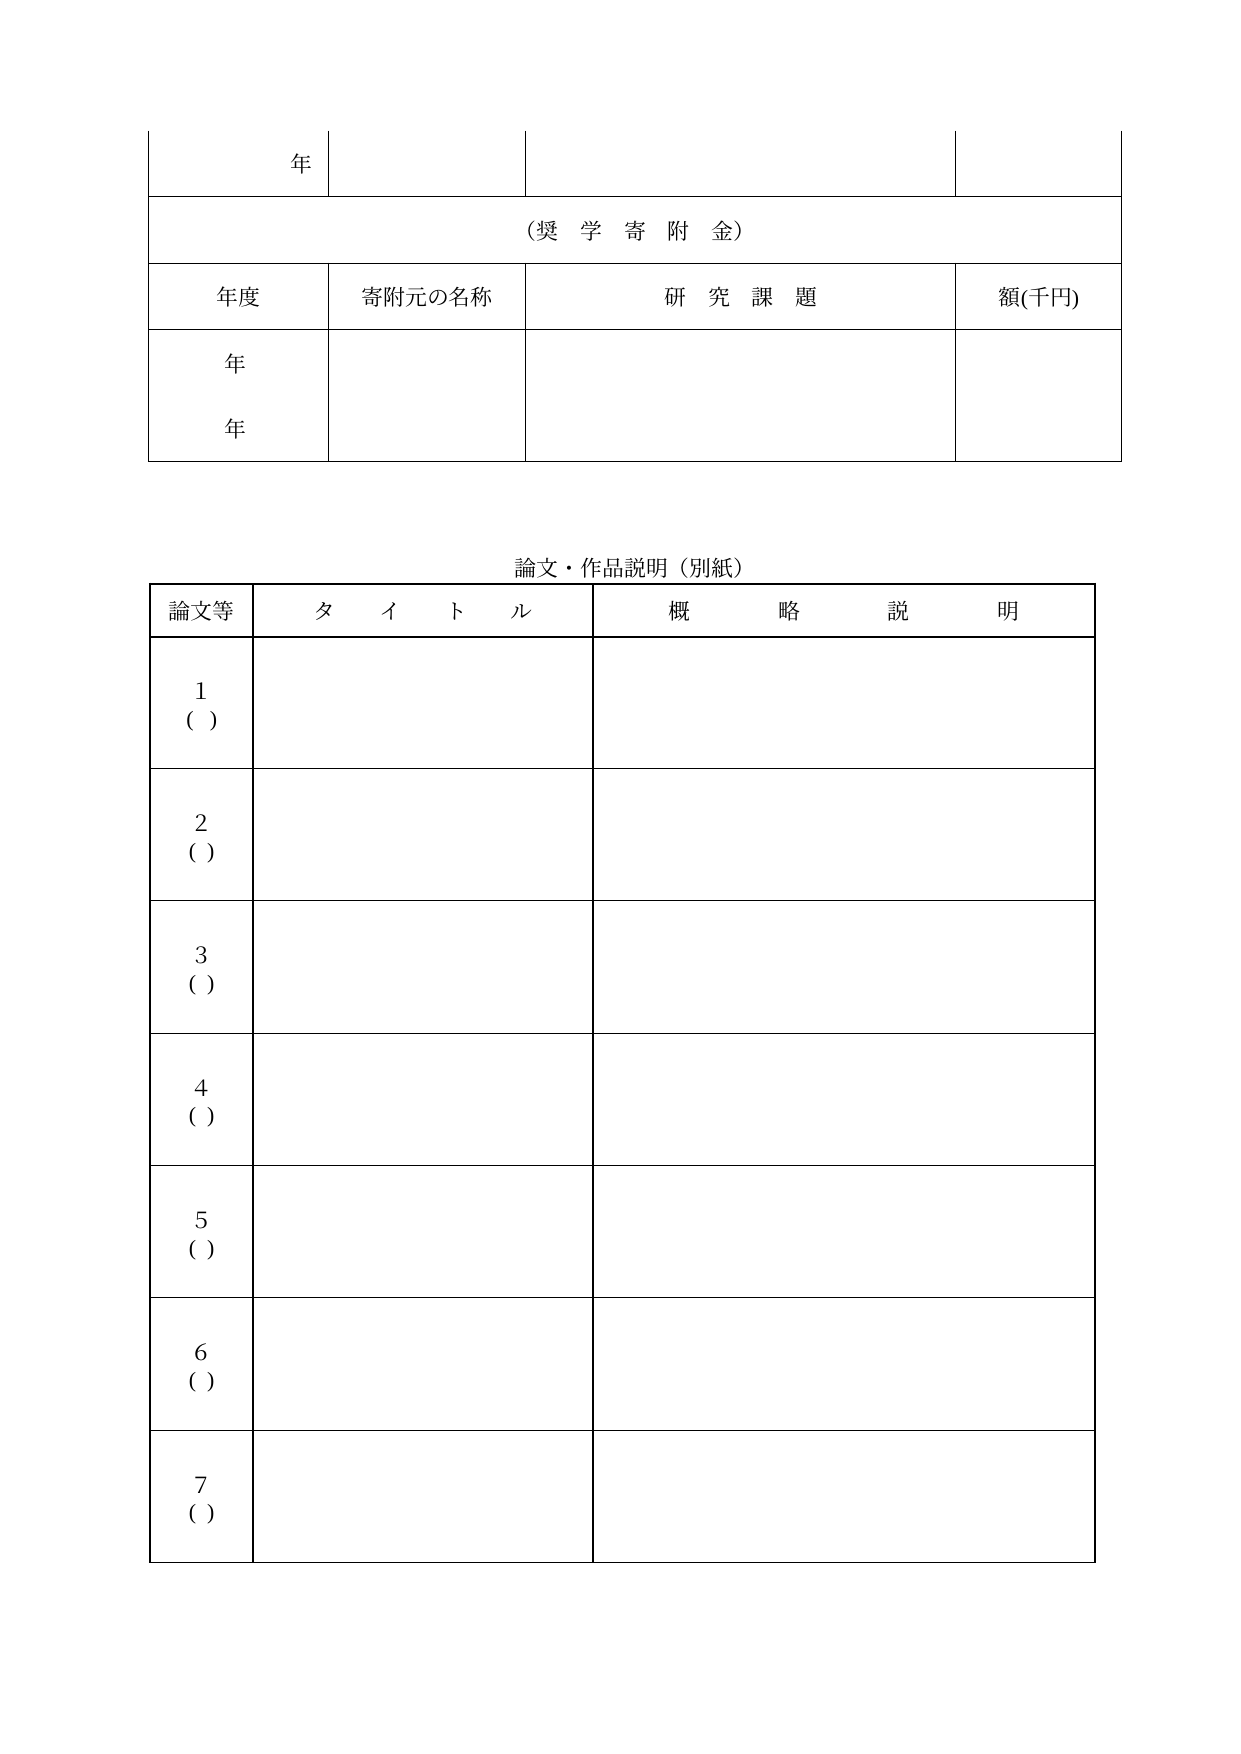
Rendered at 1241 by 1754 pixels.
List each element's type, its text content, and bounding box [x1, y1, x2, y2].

table_cell [526, 131, 955, 196]
table_header 概 略 説 明 [594, 585, 1094, 636]
table_cell [594, 1166, 1094, 1297]
table_cell [594, 1431, 1094, 1562]
list 論文・作品説明（別紙） [148, 551, 1122, 583]
table_cell [254, 638, 592, 768]
table_cell [254, 901, 592, 1033]
table_cell [329, 131, 525, 196]
table_cell [254, 1431, 592, 1562]
table_header 論文等 [151, 585, 252, 636]
table_cell 年 [149, 131, 328, 196]
table_cell １ ( ) [151, 638, 252, 768]
table_cell [526, 330, 955, 395]
table_cell [254, 769, 592, 900]
table_cell ６ ( ) [151, 1298, 252, 1429]
table_cell ５ ( ) [151, 1166, 252, 1297]
table_cell 年度 [149, 264, 328, 329]
table_cell [956, 395, 1121, 461]
table_cell 寄附元の名称 [329, 264, 525, 329]
table_cell [594, 1298, 1094, 1429]
table_cell （奨 学 寄 附 金） [149, 197, 1121, 262]
table_cell ４ ( ) [151, 1034, 252, 1165]
table_cell [254, 1034, 592, 1165]
table_cell [254, 1298, 592, 1429]
table_cell [254, 1166, 592, 1297]
table_cell 額(千円) [956, 264, 1121, 329]
table_cell ３ ( ) [151, 901, 252, 1033]
table_cell [594, 901, 1094, 1033]
table_cell [526, 395, 955, 461]
table_cell [329, 395, 525, 461]
table_cell [594, 1034, 1094, 1165]
table_header タ イ ト ル [254, 585, 592, 636]
table_cell 研 究 課 題 [526, 264, 955, 329]
table_cell [956, 131, 1121, 196]
table_cell [594, 769, 1094, 900]
table_cell 年 [149, 330, 328, 395]
table_cell [956, 330, 1121, 395]
table_cell [329, 330, 525, 395]
table_cell [594, 638, 1094, 768]
table_cell 年 [149, 395, 328, 461]
table_cell ７ ( ) [151, 1431, 252, 1562]
table_cell ２ ( ) [151, 769, 252, 900]
